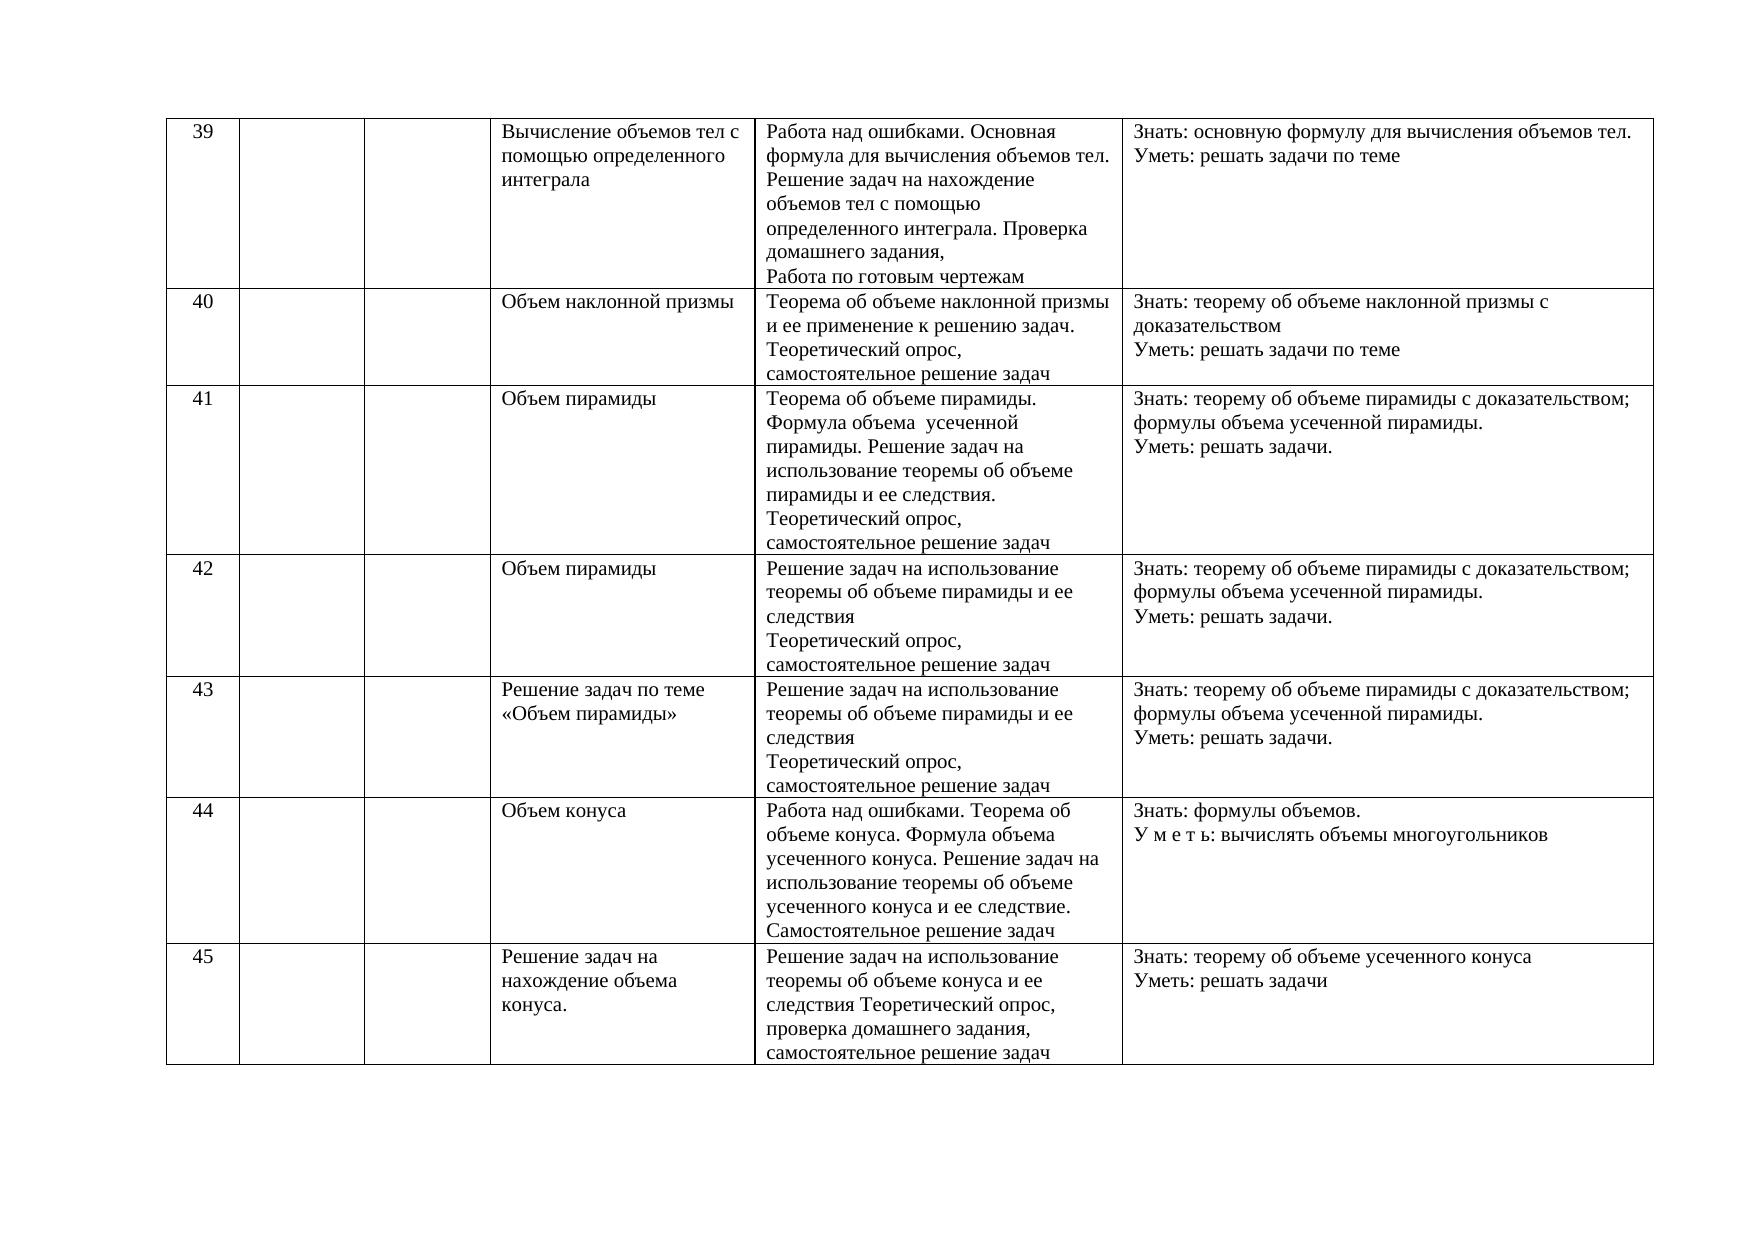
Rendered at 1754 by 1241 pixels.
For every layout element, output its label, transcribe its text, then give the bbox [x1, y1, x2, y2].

table_cell 44 [167, 798, 239, 942]
table_cell [240, 555, 364, 676]
table_cell Объем пирамиды [491, 386, 754, 554]
table_cell Работа над ошибками. Основная формула для вычисления объемов тел. Решение задач на нахождение объемов тел с помощью определенного интеграла. Проверка домашнего задания, Работа по готовым чертежам [756, 119, 1122, 288]
table_cell [365, 798, 490, 942]
table_cell Знать: теорему об объеме пирамиды с доказательством; формулы объема усеченной пирамиды. Уметь: решать задачи. [1123, 386, 1653, 554]
table_cell Знать: основную формулу для вычисления объемов тел. Уметь: решать задачи по теме [1123, 119, 1653, 288]
table_cell [240, 677, 364, 797]
table_cell Решение задач на использование теоремы об объеме пирамиды и ее следствия Теоретический опрос, самостоятельное решение задач [756, 555, 1122, 676]
table_cell [240, 798, 364, 942]
table_cell Объем конуса [491, 798, 754, 942]
table_cell [240, 289, 364, 385]
table_cell [365, 386, 490, 554]
table_cell 41 [167, 386, 239, 554]
table_cell Решение задач на использование теоремы об объеме конуса и ее следствия Теоретический опрос, проверка домашнего задания, самостоятельное решение задач [756, 944, 1122, 1064]
table_cell Объем пирамиды [491, 555, 754, 676]
table_cell [240, 119, 364, 288]
table_cell Знать: формулы объемов. У м е т ь: вычислять объемы многоугольников [1123, 798, 1653, 942]
table_cell [365, 289, 490, 385]
table_cell Теорема об объеме наклонной призмы и ее применение к решению задач. Теоретический опрос, самостоятельное решение задач [756, 289, 1122, 385]
table_cell [240, 944, 364, 1064]
table_cell Вычисление объемов тел с помощью определенного интеграла [491, 119, 754, 288]
table_cell Решение задач на использование теоремы об объеме пирамиды и ее следствия Теоретический опрос, самостоятельное решение задач [756, 677, 1122, 797]
table_cell Знать: теорему об объеме пирамиды с доказательством; формулы объема усеченной пирамиды. Уметь: решать задачи. [1123, 555, 1653, 676]
table_cell 45 [167, 944, 239, 1064]
table_cell Знать: теорему об объеме усеченного конуса Уметь: решать задачи [1123, 944, 1653, 1064]
table_cell Знать: теорему об объеме пирамиды с доказательством; формулы объема усеченной пирамиды. Уметь: решать задачи. [1123, 677, 1653, 797]
table_cell Теорема об объеме пирамиды. Формула объема усеченной пирамиды. Решение задач на использование теоремы об объеме пирамиды и ее следствия. Теоретический опрос, самостоятельное решение задач [756, 386, 1122, 554]
table_cell Объем наклонной призмы [491, 289, 754, 385]
table_cell [365, 555, 490, 676]
table_cell 42 [167, 555, 239, 676]
table_cell [365, 119, 490, 288]
table_cell 40 [167, 289, 239, 385]
table_cell Решение задач по теме «Объем пирамиды» [491, 677, 754, 797]
table_cell Работа над ошибками. Теорема об объеме конуса. Формула объема усеченного конуса. Решение задач на использование теоремы об объеме усеченного конуса и ее следствие. Самостоятельное решение задач [756, 798, 1122, 942]
table_cell Решение задач на нахождение объема конуса. [491, 944, 754, 1064]
table_cell Знать: теорему об объеме наклонной призмы с доказательством Уметь: решать задачи по теме [1123, 289, 1653, 385]
table_cell [240, 386, 364, 554]
table_cell 43 [167, 677, 239, 797]
table_cell [365, 944, 490, 1064]
table_cell [365, 677, 490, 797]
table_cell 39 [167, 119, 239, 288]
